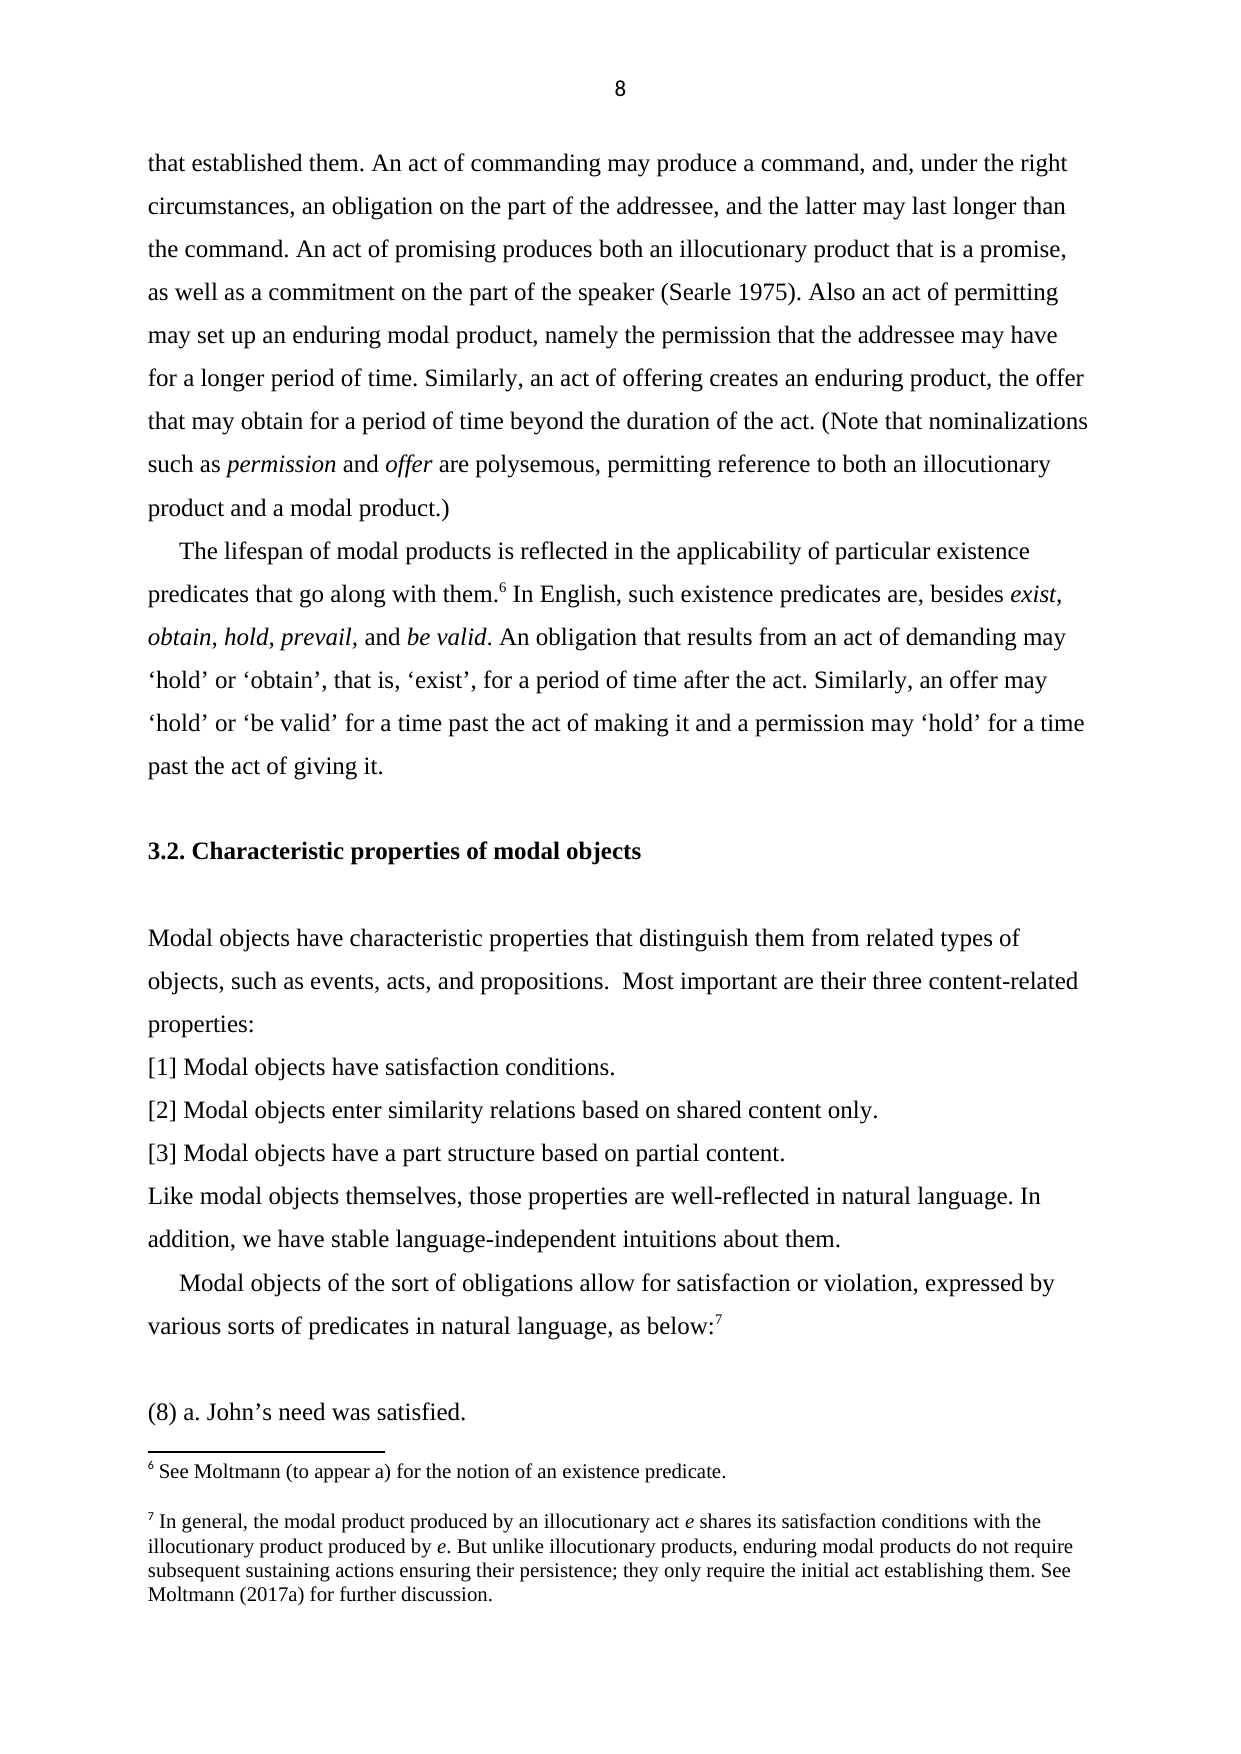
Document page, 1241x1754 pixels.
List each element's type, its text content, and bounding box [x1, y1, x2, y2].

text Modal objects have characteristic properties that distinguish them from related types of objects, such as events, acts, and propositions. Most important are their three content-related properties: [148, 923, 1093, 1038]
text [2] Modal objects enter similarity relations based on shared content only. [148, 1095, 1093, 1124]
text The lifespan of modal products is reflected in the applicability of particular existence predicates that go along with them. In English, such existence predicates are, besides exist, obtain, hold, prevail, and be valid. An obligation that results from an act of demanding may ‘hold’ or ‘obtain’, that is, ‘exist’, for a period of time after the act. Similarly, an offer may ‘hold’ or ‘be valid’ for a time past the act of making it and a permission may ‘hold’ for a time past the act of giving it. [148, 536, 1093, 780]
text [148, 148, 1093, 521]
text [1] Modal objects have satisfaction conditions. [148, 1052, 1093, 1081]
text (8) a. John’s need was satisfied. [148, 1397, 1093, 1426]
text 3.2. Characteristic properties of modal objects [148, 836, 1093, 865]
text Like modal objects themselves, those properties are well-reflected in natural language. In addition, we have stable language-independent intuitions about them. [148, 1181, 1093, 1253]
text [3] Modal objects have a part structure based on partial content. [148, 1138, 1093, 1167]
text Modal objects of the sort of obligations allow for satisfaction or violation, expressed by various sorts of predicates in natural language, as below: [148, 1268, 1093, 1339]
